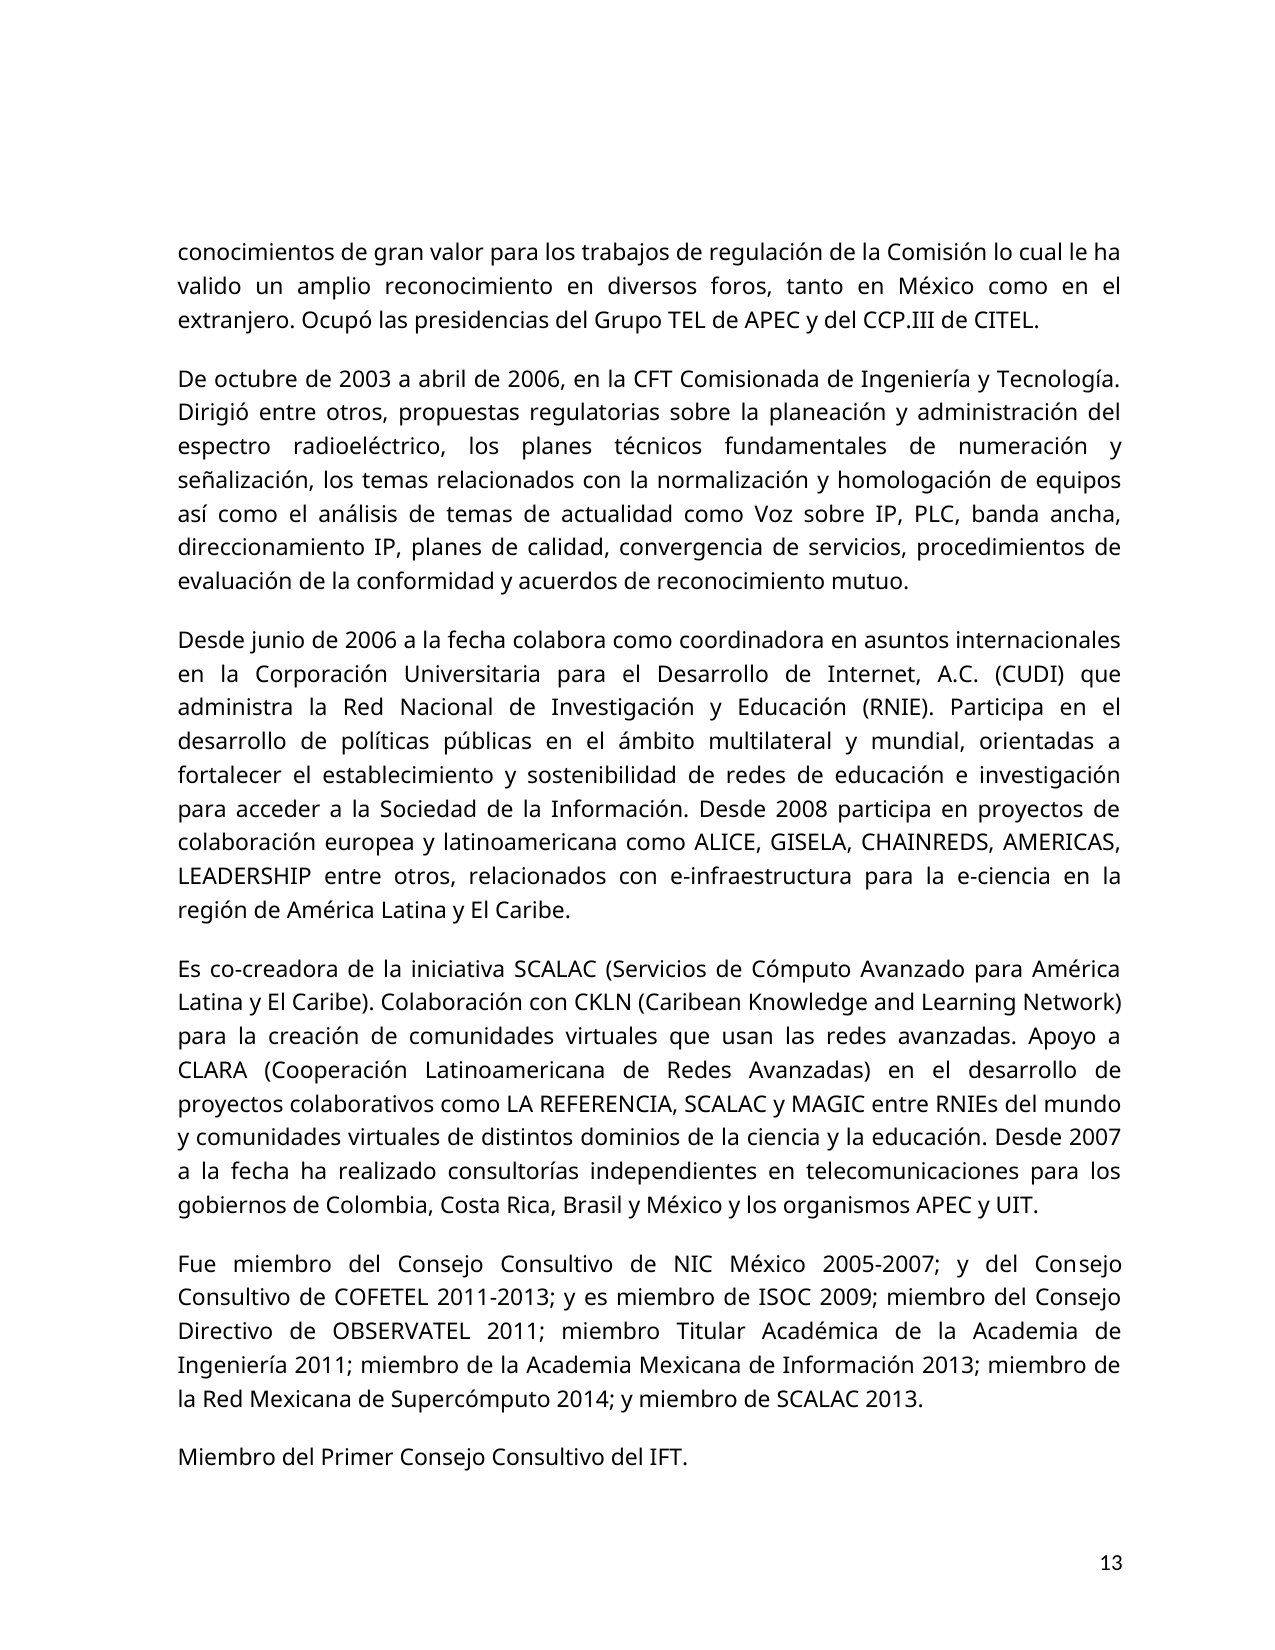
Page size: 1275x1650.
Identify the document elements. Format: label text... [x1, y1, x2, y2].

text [177, 236, 1122, 335]
text De octubre de 2003 a abril de 2006, en la CFT Comisionada de Ingeniería y Tecnología. Dirigió entre otros, propuestas regulatorias sobre la planeación y administración del espectro radioeléctrico, los planes técnicos fundamentales de numeración y señalización, los temas relacionados con la normalización y homologación de equipos así como el análisis de temas de actualidad como Voz sobre IP, PLC, banda ancha, direccionamiento IP, planes de calidad, convergencia de servicios, procedimientos de evaluación de la conformidad y acuerdos de reconocimiento mutuo. [177, 363, 1122, 596]
text Es co-creadora de la iniciativa SCALAC (Servicios de Cómputo Avanzado para América Latina y El Caribe). Colaboración con CKLN (Caribean Knowledge and Learning Network) para la creación de comunidades virtuales que usan las redes avanzadas. Apoyo a CLARA (Cooperación Latinoamericana de Redes Avanzadas) en el desarrollo de proyectos colaborativos como LA REFERENCIA, SCALAC y MAGIC entre RNIEs del mundo y comunidades virtuales de distintos dominios de la ciencia y la educación. Desde 2007 a la fecha ha realizado consultorías independientes en telecomunicaciones para los gobiernos de Colombia, Costa Rica, Brasil y México y los organismos APEC y UIT. [177, 953, 1122, 1220]
text Fue miembro del Consejo Consultivo de NIC México 2005-2007; y del Consejo Consultivo de COFETEL 2011-2013; y es miembro de ISOC 2009; miembro del Consejo Directivo de OBSERVATEL 2011; miembro Titular Académica de la Academia de Ingeniería 2011; miembro de la Academia Mexicana de Información 2013; miembro de la Red Mexicana de Supercómputo 2014; y miembro de SCALAC 2013. [177, 1248, 1122, 1414]
text Desde junio de 2006 a la fecha colabora como coordinadora en asuntos internacionales en la Corporación Universitaria para el Desarrollo de Internet, A.C. (CUDI) que administra la Red Nacional de Investigación y Educación (RNIE). Participa en el desarrollo de políticas públicas en el ámbito multilateral y mundial, orientadas a fortalecer el establecimiento y sostenibilidad de redes de educación e investigación para acceder a la Sociedad de la Información. Desde 2008 participa en proyectos de colaboración europea y latinoamericana como ALICE, GISELA, CHAINREDS, AMERICAS, LEADERSHIP entre otros, relacionados con e-infraestructura para la e-ciencia en la región de América Latina y El Caribe. [177, 624, 1122, 925]
text Miembro del Primer Consejo Consultivo del IFT. [177, 1441, 1122, 1473]
